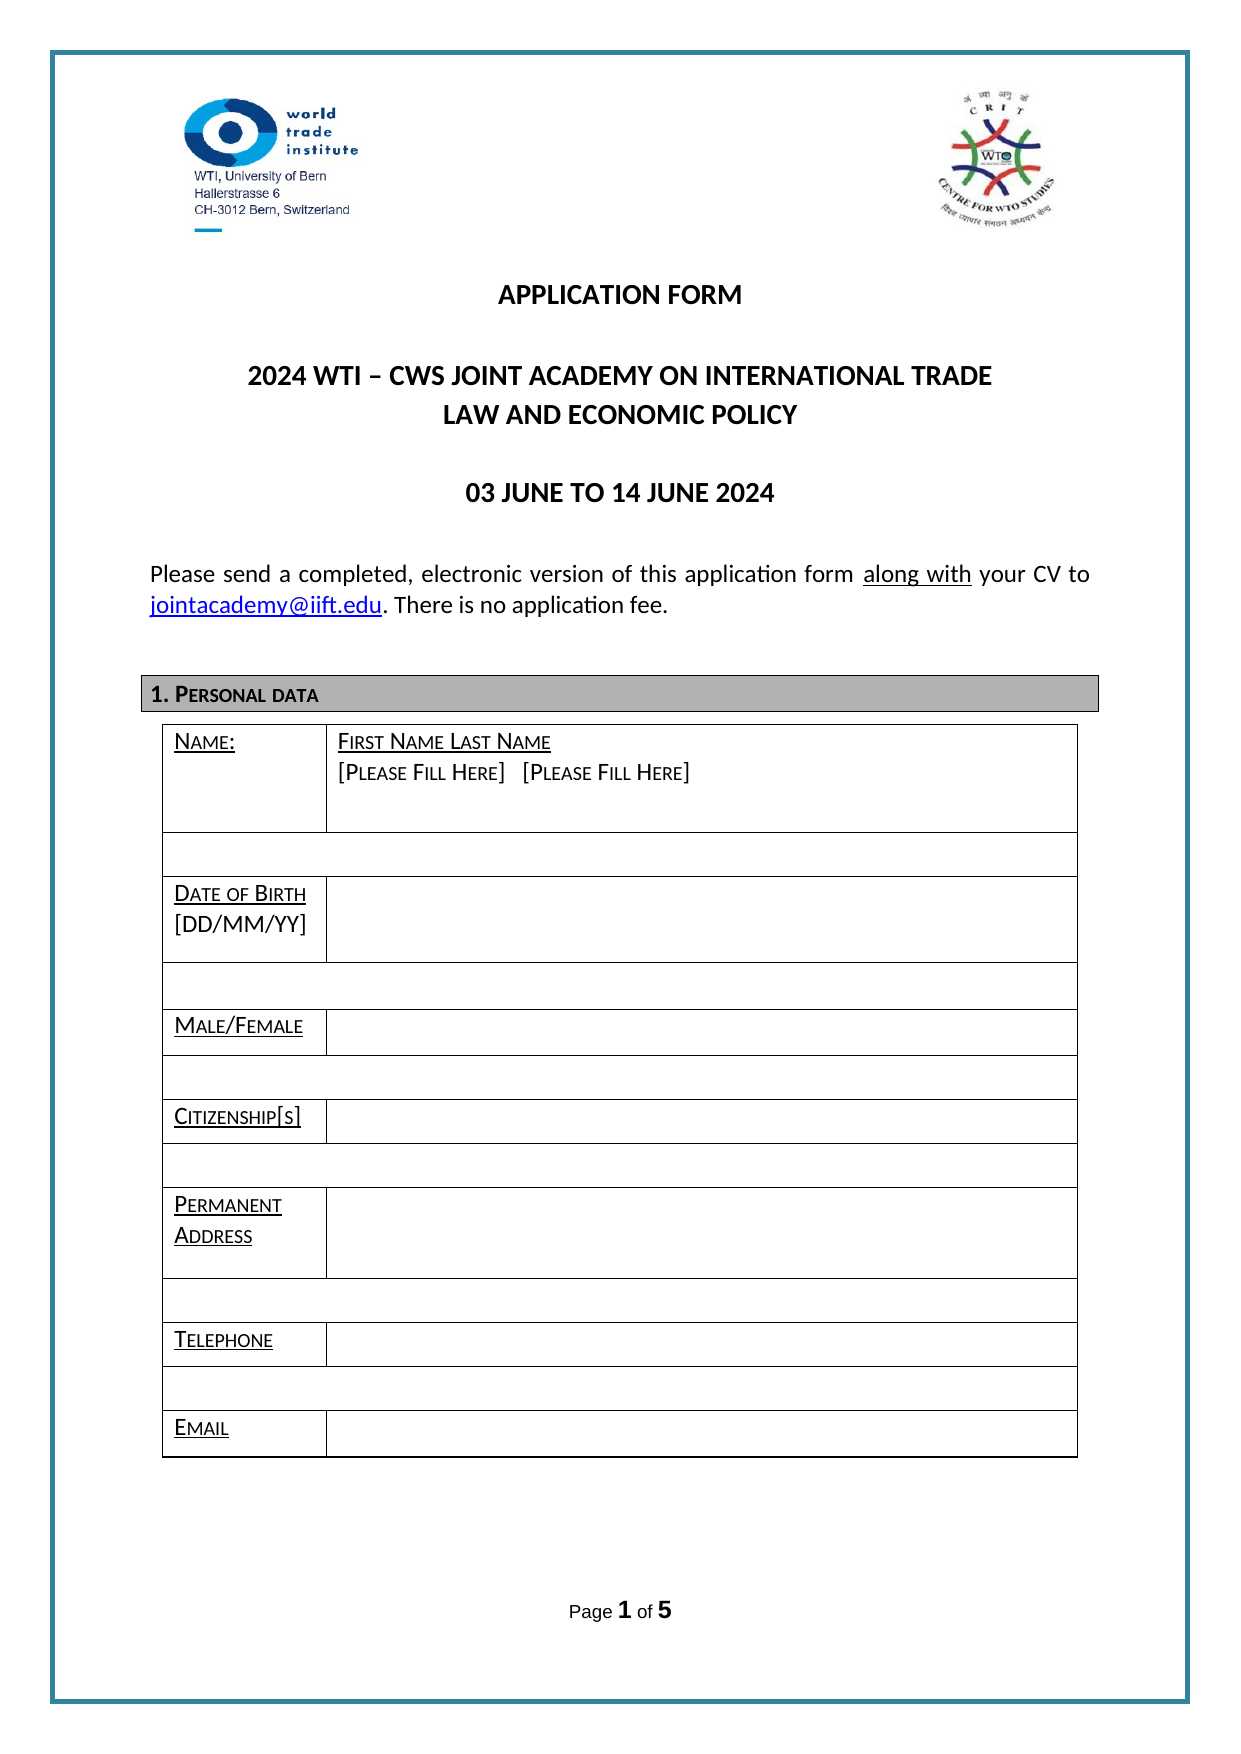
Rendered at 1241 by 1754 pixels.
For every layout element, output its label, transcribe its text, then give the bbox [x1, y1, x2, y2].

table_cell [327, 1010, 1077, 1055]
table_cell [163, 963, 1077, 1008]
table_cell Email [163, 1411, 326, 1456]
picture [912, 86, 1079, 235]
table_cell [327, 877, 1077, 962]
table_cell Male/Female [163, 1010, 326, 1055]
table_header Name: [163, 725, 326, 832]
table_cell [327, 1188, 1077, 1278]
table_cell [163, 1056, 1077, 1099]
subtitle 1. Personal data [142, 676, 1098, 711]
text LAW AND ECONOMIC POLICY [150, 396, 1090, 432]
text APPLICATION FORM [150, 276, 1090, 312]
text 2024 WTI – CWS JOINT ACADEMY ON INTERNATIONAL TRADE [150, 357, 1090, 393]
table_cell [327, 1100, 1077, 1143]
table_cell Permanent Address [163, 1188, 326, 1278]
table_cell Citizenship[s] [163, 1100, 326, 1143]
table_cell [327, 1323, 1077, 1366]
picture [150, 96, 378, 244]
table_cell Date of Birth [DD/MM/YY] [163, 877, 326, 962]
table_header First Name Last Name [Please Fill Here] [Please Fill Here] [327, 725, 1077, 832]
table_cell [163, 1279, 1077, 1322]
table_cell [327, 1411, 1077, 1456]
table_cell [163, 1144, 1077, 1187]
text 03 JUNE TO 14 JUNE 2024 [150, 474, 1090, 510]
table_cell [163, 833, 1077, 876]
text Please send a completed, electronic version of this application form along with your CV to jointacademy@iift.edu. There is no application fee. [150, 558, 1090, 619]
table_cell Telephone [163, 1323, 326, 1366]
table_cell [163, 1367, 1077, 1410]
